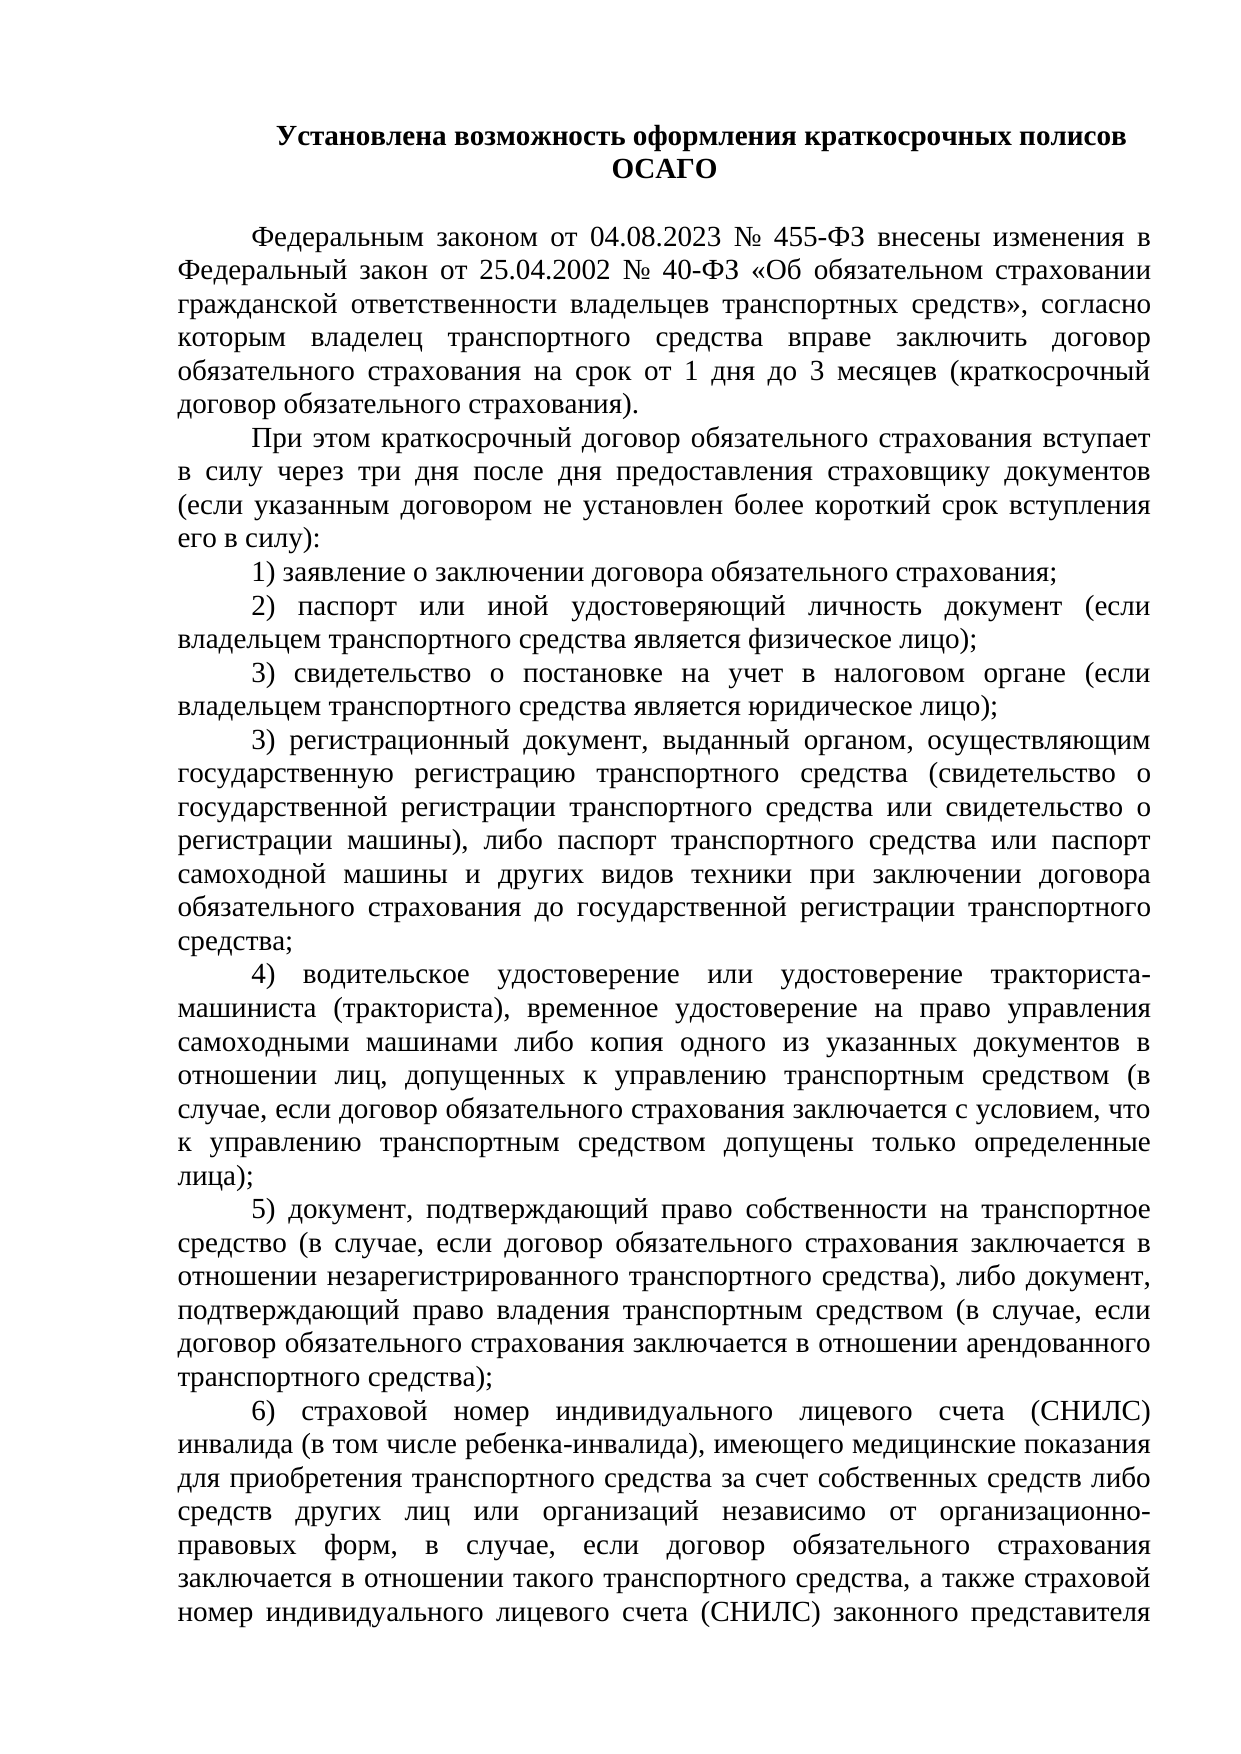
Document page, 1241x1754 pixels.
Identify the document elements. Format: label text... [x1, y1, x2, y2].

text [177, 1393, 1152, 1627]
text 5) документ, подтверждающий право собственности на транспортное средство (в случае, если договор обязательного страхования заключается в отношении незарегистрированного транспортного средства), либо документ, подтверждающий право владения транспортным средством (в случае, если договор обязательного страхования заключается в отношении арендованного транспортного средства); [177, 1191, 1152, 1393]
text 2) паспорт или иной удостоверяющий личность документ (если владельцем транспортного средства является физическое лицо); [177, 588, 1152, 655]
text Установлена возможность оформления краткосрочных полисов ОСАГО [177, 118, 1152, 185]
text 3) свидетельство о постановке на учет в налоговом органе (если владельцем транспортного средства является юридическое лицо); [177, 655, 1152, 722]
text 3) регистрационный документ, выданный органом, осуществляющим государственную регистрацию транспортного средства (свидетельство о государственной регистрации транспортного средства или свидетельство о регистрации машины), либо паспорт транспортного средства или паспорт самоходной машины и других видов техники при заключении договора обязательного страхования до государственной регистрации транспортного средства; [177, 722, 1152, 957]
text Федеральным законом от 04.08.2023 № 455-ФЗ внесены изменения в Федеральный закон от 25.04.2002 № 40-ФЗ «Об обязательном страховании гражданской ответственности владельцев транспортных средств», согласно которым владелец транспортного средства вправе заключить договор обязательного страхования на срок от 1 дня до 3 месяцев (краткосрочный договор обязательного страхования). [177, 219, 1152, 420]
text 1) заявление о заключении договора обязательного страхования; [177, 554, 1152, 588]
text При этом краткосрочный договор обязательного страхования вступает в силу через три дня после дня предоставления страховщику документов (если указанным договором не установлен более короткий срок вступления его в силу): [177, 420, 1152, 554]
text 4) водительское удостоверение или удостоверение тракториста-машиниста (тракториста), временное удостоверение на право управления самоходными машинами либо копия одного из указанных документов в отношении лиц, допущенных к управлению транспортным средством (в случае, если договор обязательного страхования заключается с условием, что к управлению транспортным средством допущены только определенные лица); [177, 957, 1152, 1191]
